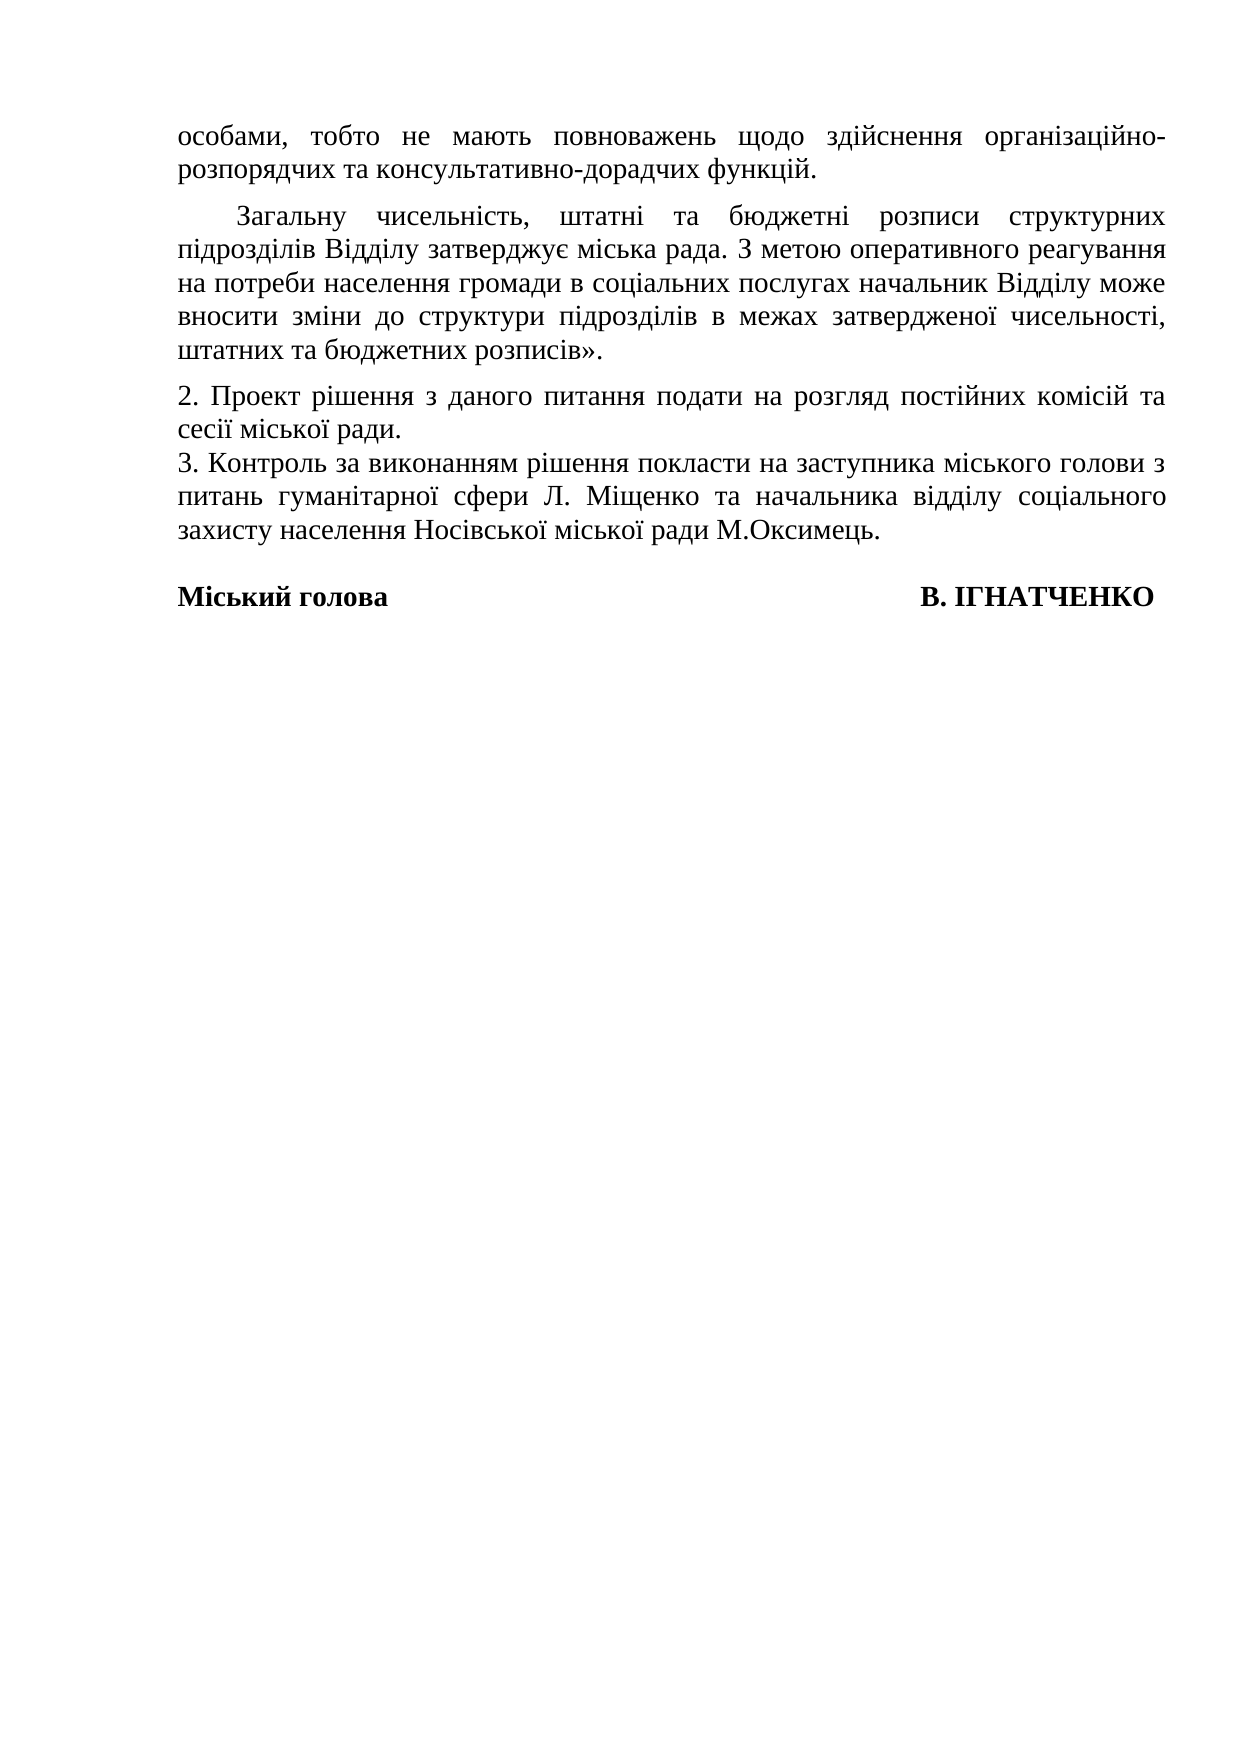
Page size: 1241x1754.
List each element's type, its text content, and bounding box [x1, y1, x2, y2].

text 2. Проект рішення з даного питання подати на розгляд постійних комісій та сесії міської ради. [177, 378, 1167, 445]
text 3. Контроль за виконанням рішення покласти на заступника міського голови з питань гуманітарної сфери Л. Міщенко та начальника відділу соціального захисту населення Носівської міської ради М.Оксимець. [177, 445, 1167, 546]
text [177, 118, 1167, 185]
text Міський голова В. ІГНАТЧЕНКО [177, 579, 1167, 613]
text Загальну чисельність, штатні та бюджетні розписи структурних підрозділів Відділу затверджує міська рада. З метою оперативного реагування на потреби населення громади в соціальних послугах начальник Відділу може вносити зміни до структури підрозділів в межах затвердженої чисельності, штатних та бюджетних розписів». [177, 198, 1167, 365]
